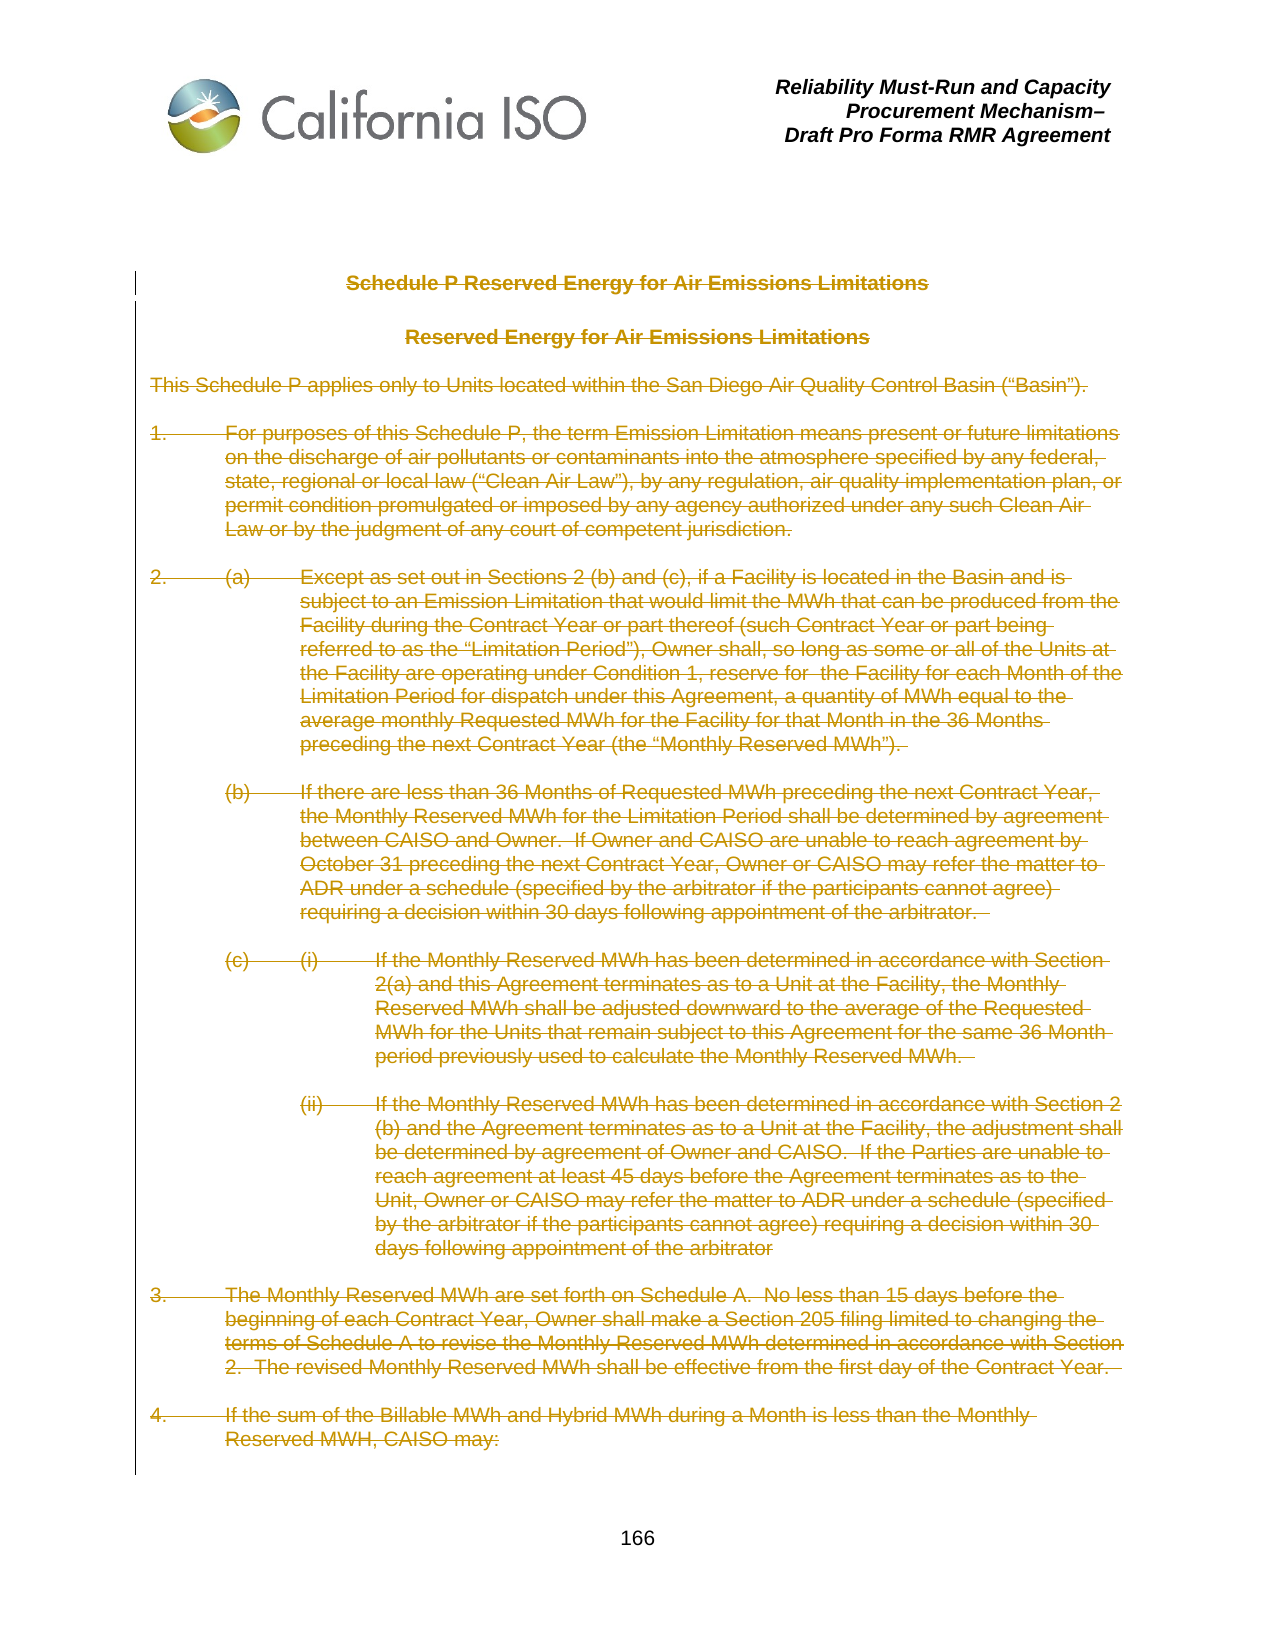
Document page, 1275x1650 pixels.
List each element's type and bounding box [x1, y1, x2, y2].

picture [161, 75, 591, 156]
